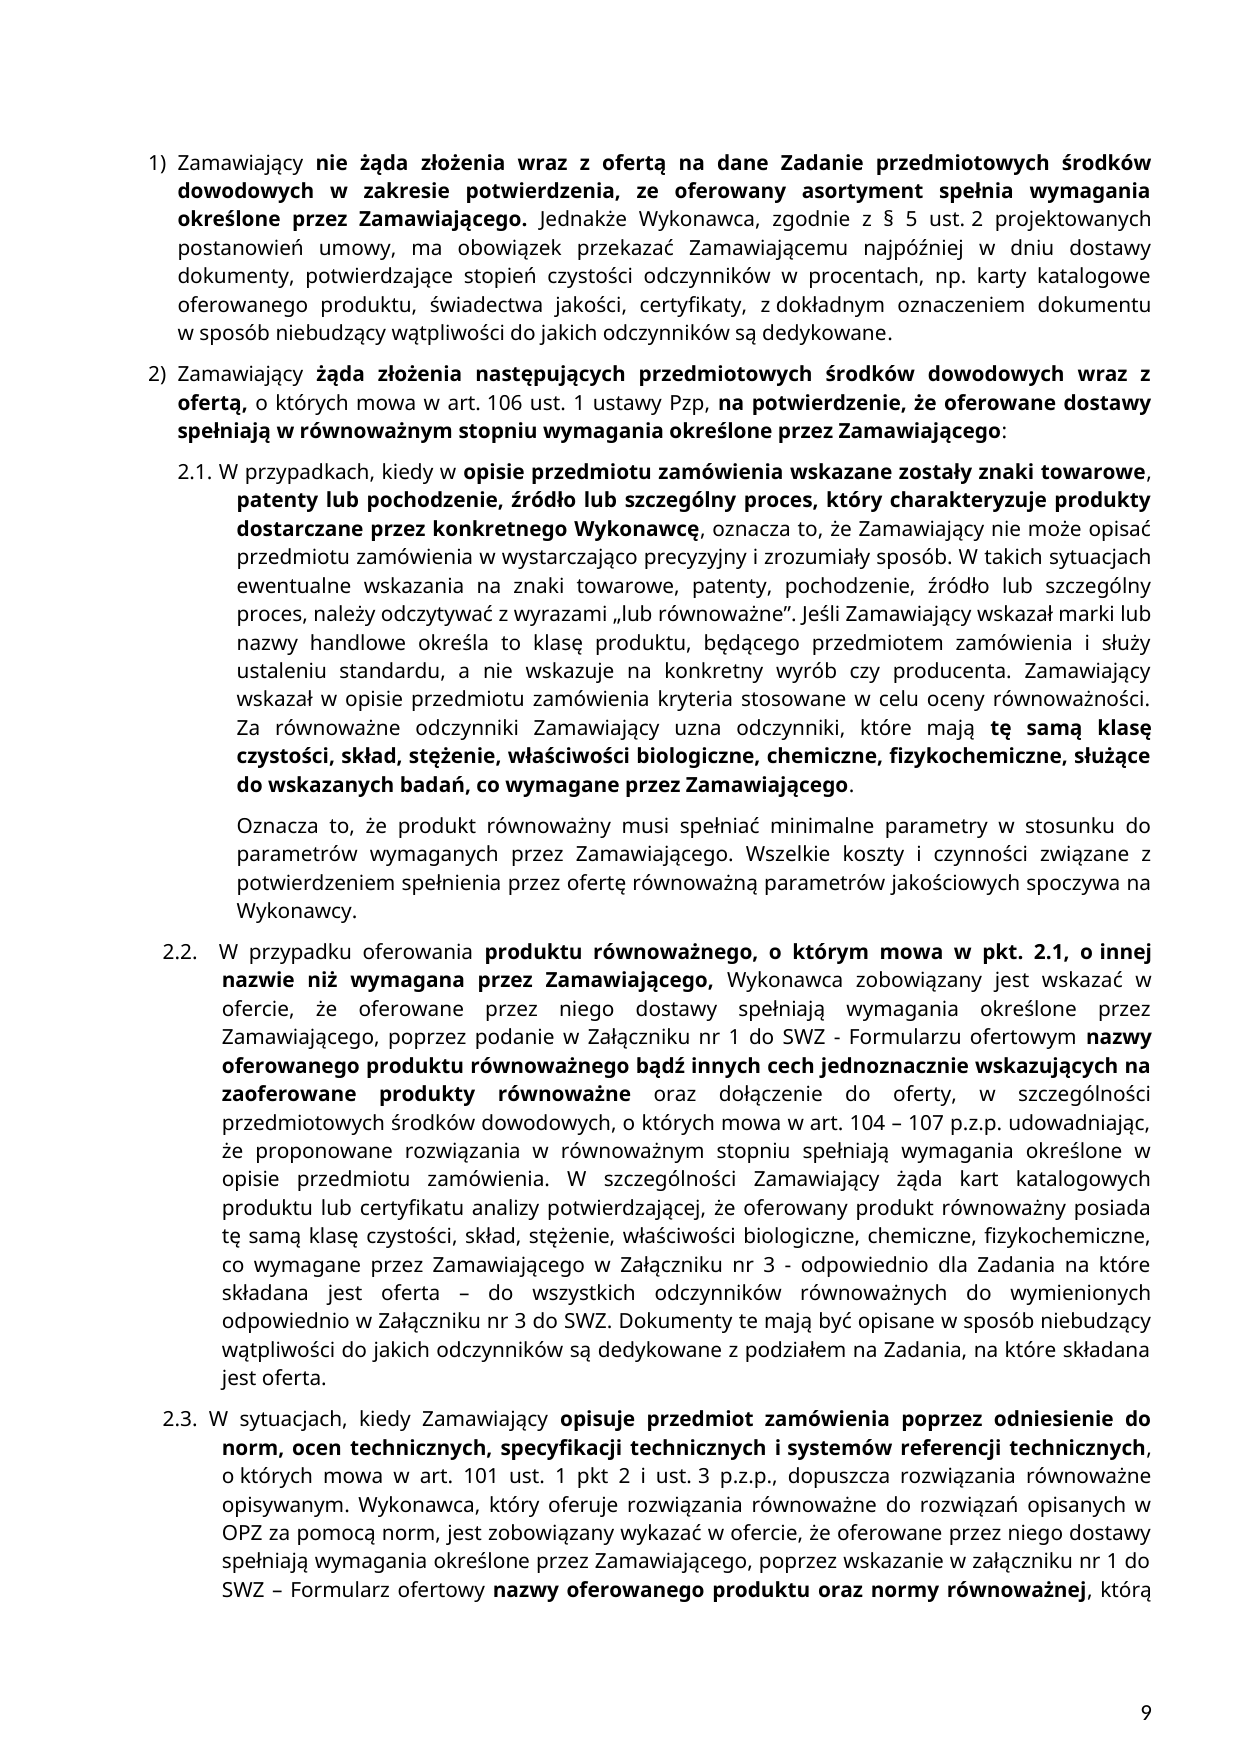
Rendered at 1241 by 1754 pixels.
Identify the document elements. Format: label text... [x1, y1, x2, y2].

text Oznacza to, że produkt równoważny musi spełniać minimalne parametry w stosunku do parametrów wymaganych przez Zamawiającego. Wszelkie koszty i czynności związane z potwierdzeniem spełnienia przez ofertę równoważną parametrów jakościowych spoczywa na Wykonawcy. [236, 811, 1152, 924]
list 2.1. W przypadkach, kiedy w opisie przedmiotu zamówienia wskazane zostały znaki towarowe, patenty lub pochodzenie, źródło lub szczególny proces, który charakteryzuje produkty dostarczane przez konkretnego Wykonawcę, oznacza to, że Zamawiający nie może opisać przedmiotu zamówienia w wystarczająco precyzyjny i zrozumiały sposób. W takich sytuacjach ewentualne wskazania na znaki towarowe, patenty, pochodzenie, źródło lub szczególny proces, należy odczytywać z wyrazami „lub równoważne”. Jeśli Zamawiający wskazał marki lub nazwy handlowe określa to klasę produktu, będącego przedmiotem zamówienia i służy ustaleniu standardu, a nie wskazuje na konkretny wyrób czy producenta. Zamawiający wskazał w opisie przedmiotu zamówienia kryteria stosowane w celu oceny równoważności. Za równoważne odczynniki Zamawiający uzna odczynniki, które mają tę samą klasę czystości, skład, stężenie, właściwości biologiczne, chemiczne, fizykochemiczne, służące do wskazanych badań, co wymagane przez Zamawiającego. [177, 457, 1152, 798]
list Zamawiający nie żąda złożenia wraz z ofertą na dane Zadanie przedmiotowych środków dowodowych w zakresie potwierdzenia, ze oferowany asortyment spełnia wymagania określone przez Zamawiającego. Jednakże Wykonawca, zgodnie z § 5 ust. 2 projektowanych postanowień umowy, ma obowiązek przekazać Zamawiającemu najpóźniej w dniu dostawy dokumenty, potwierdzające stopień czystości odczynników w procentach, np. karty katalogowe oferowanego produktu, świadectwa jakości, certyfikaty, z dokładnym oznaczeniem dokumentu w sposób niebudzący wątpliwości do jakich odczynników są dedykowane. [148, 148, 1152, 347]
list 2.2. W przypadku oferowania produktu równoważnego, o którym mowa w pkt. 2.1, o innej nazwie niż wymagana przez Zamawiającego, Wykonawca zobowiązany jest wskazać w ofercie, że oferowane przez niego dostawy spełniają wymagania określone przez Zamawiającego, poprzez podanie w Załączniku nr 1 do SWZ - Formularzu ofertowym nazwy oferowanego produktu równoważnego bądź innych cech jednoznacznie wskazujących na zaoferowane produkty równoważne oraz dołączenie do oferty, w szczególności przedmiotowych środków dowodowych, o których mowa w art. 104 – 107 p.z.p. udowadniając, że proponowane rozwiązania w równoważnym stopniu spełniają wymagania określone w opisie przedmiotu zamówienia. W szczególności Zamawiający żąda kart katalogowych produktu lub certyfikatu analizy potwierdzającej, że oferowany produkt równoważny posiada tę samą klasę czystości, skład, stężenie, właściwości biologiczne, chemiczne, fizykochemiczne, co wymagane przez Zamawiającego w Załączniku nr 3 - odpowiednio dla Zadania na które składana jest oferta – do wszystkich odczynników równoważnych do wymienionych odpowiednio w Załączniku nr 3 do SWZ. Dokumenty te mają być opisane w sposób niebudzący wątpliwości do jakich odczynników są dedykowane z podziałem na Zadania, na które składana jest oferta. [162, 937, 1152, 1392]
list Zamawiający żąda złożenia następujących przedmiotowych środków dowodowych wraz z ofertą, o których mowa w art. 106 ust. 1 ustawy Pzp, na potwierdzenie, że oferowane dostawy spełniają w równoważnym stopniu wymagania określone przez Zamawiającego: [148, 359, 1152, 444]
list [162, 1404, 1152, 1603]
